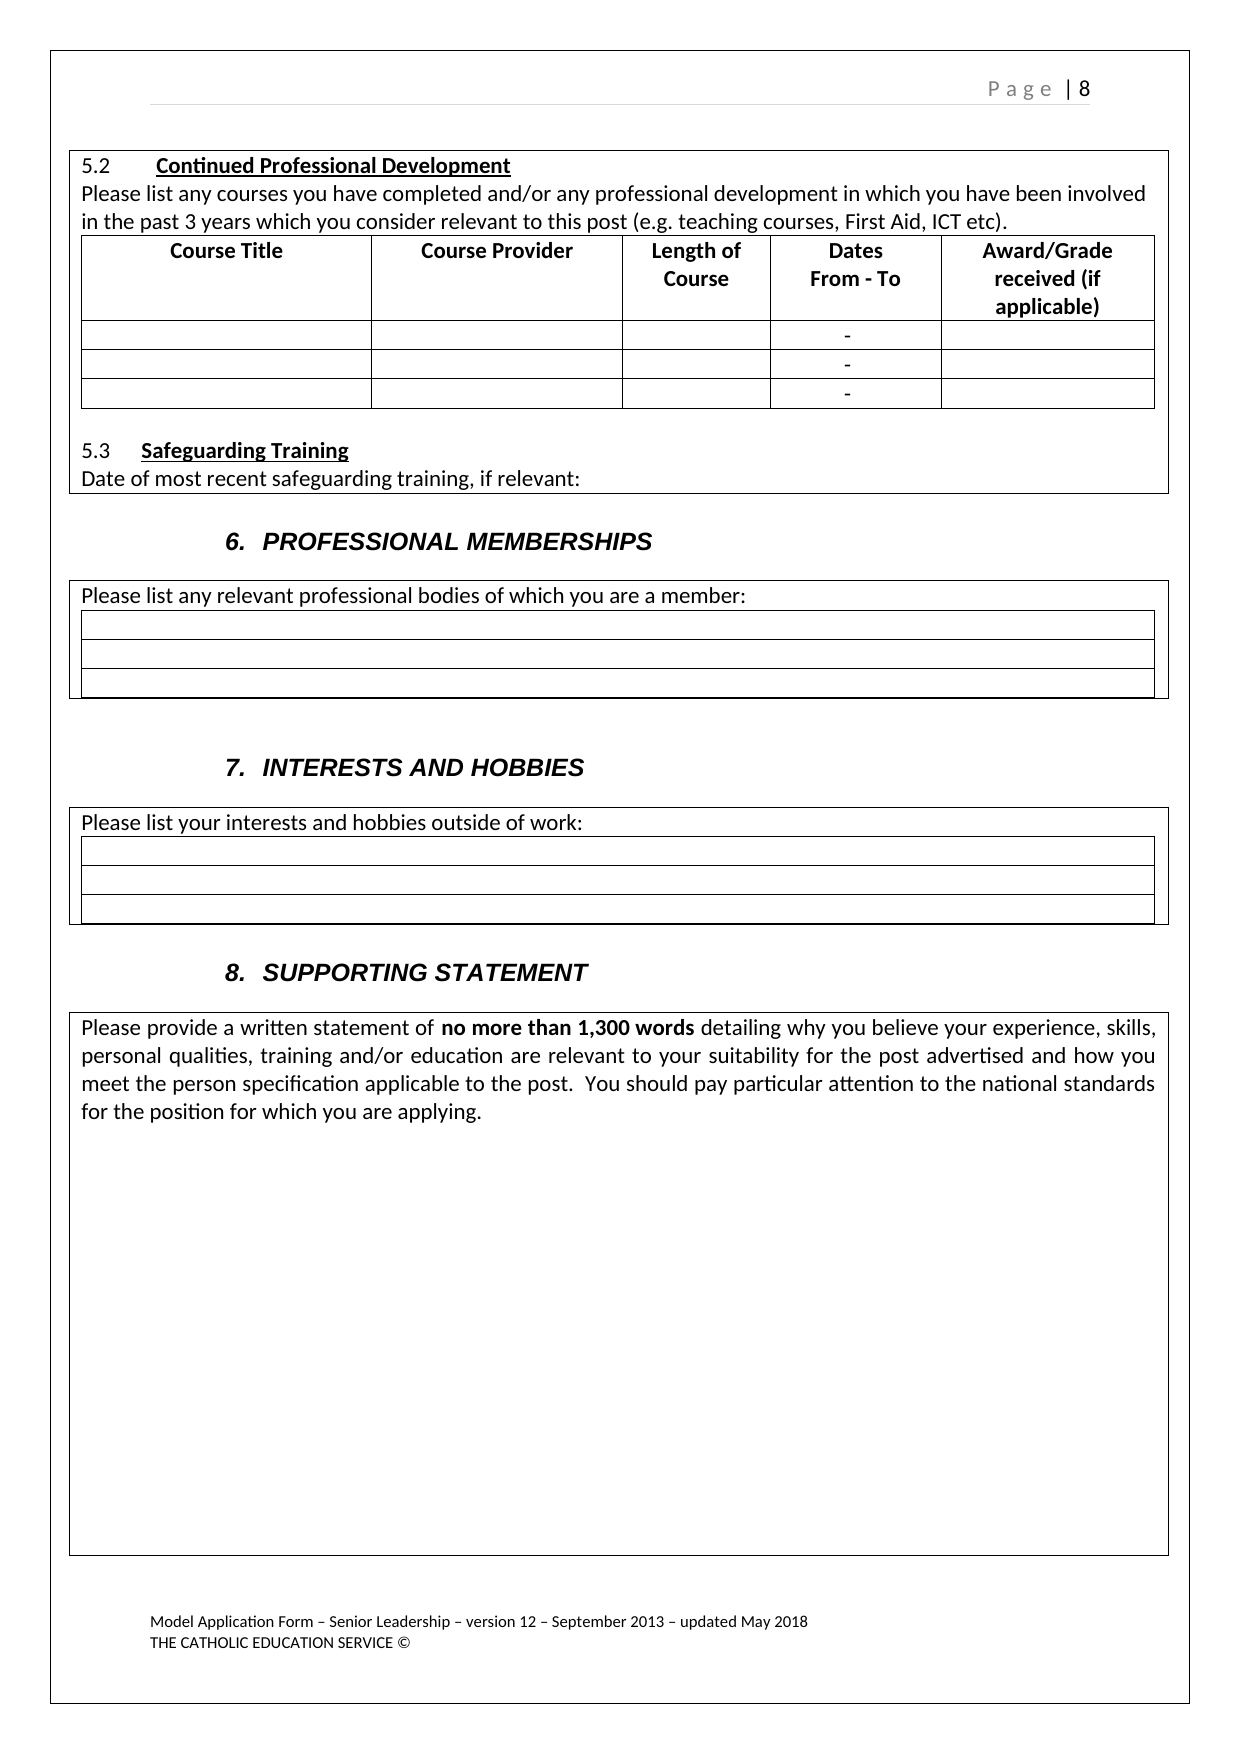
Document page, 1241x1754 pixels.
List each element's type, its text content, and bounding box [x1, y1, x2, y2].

list SUPPORTING STATEMENT [225, 958, 1090, 987]
table_header Please provide a written statement of no more than 1,300 words detailing why you believe your experience, skills, personal qualities, training and/or education are relevant to your suitability for the post advertised and how you meet the person specification applicable to the post. You should pay particular attention to the national standards for the position for which you are applying. [70, 1013, 1168, 1555]
list INTERESTS AND HOBBIES [225, 753, 1090, 781]
table_header 5.2 Continued Professional Development Please list any courses you have completed and/or any professional development in which you have been involved in the past 3 years which you consider relevant to this post (e.g. teaching courses, First Aid, ICT etc). 5.3 Safeguarding Training Date of most recent safeguarding training, if relevant: [70, 151, 1168, 492]
table_header Please list your interests and hobbies outside of work: [70, 808, 1168, 924]
table_header Please list any relevant professional bodies of which you are a member: [70, 581, 1168, 698]
list PROFESSIONAL MEMBERSHIPS [225, 527, 1090, 555]
